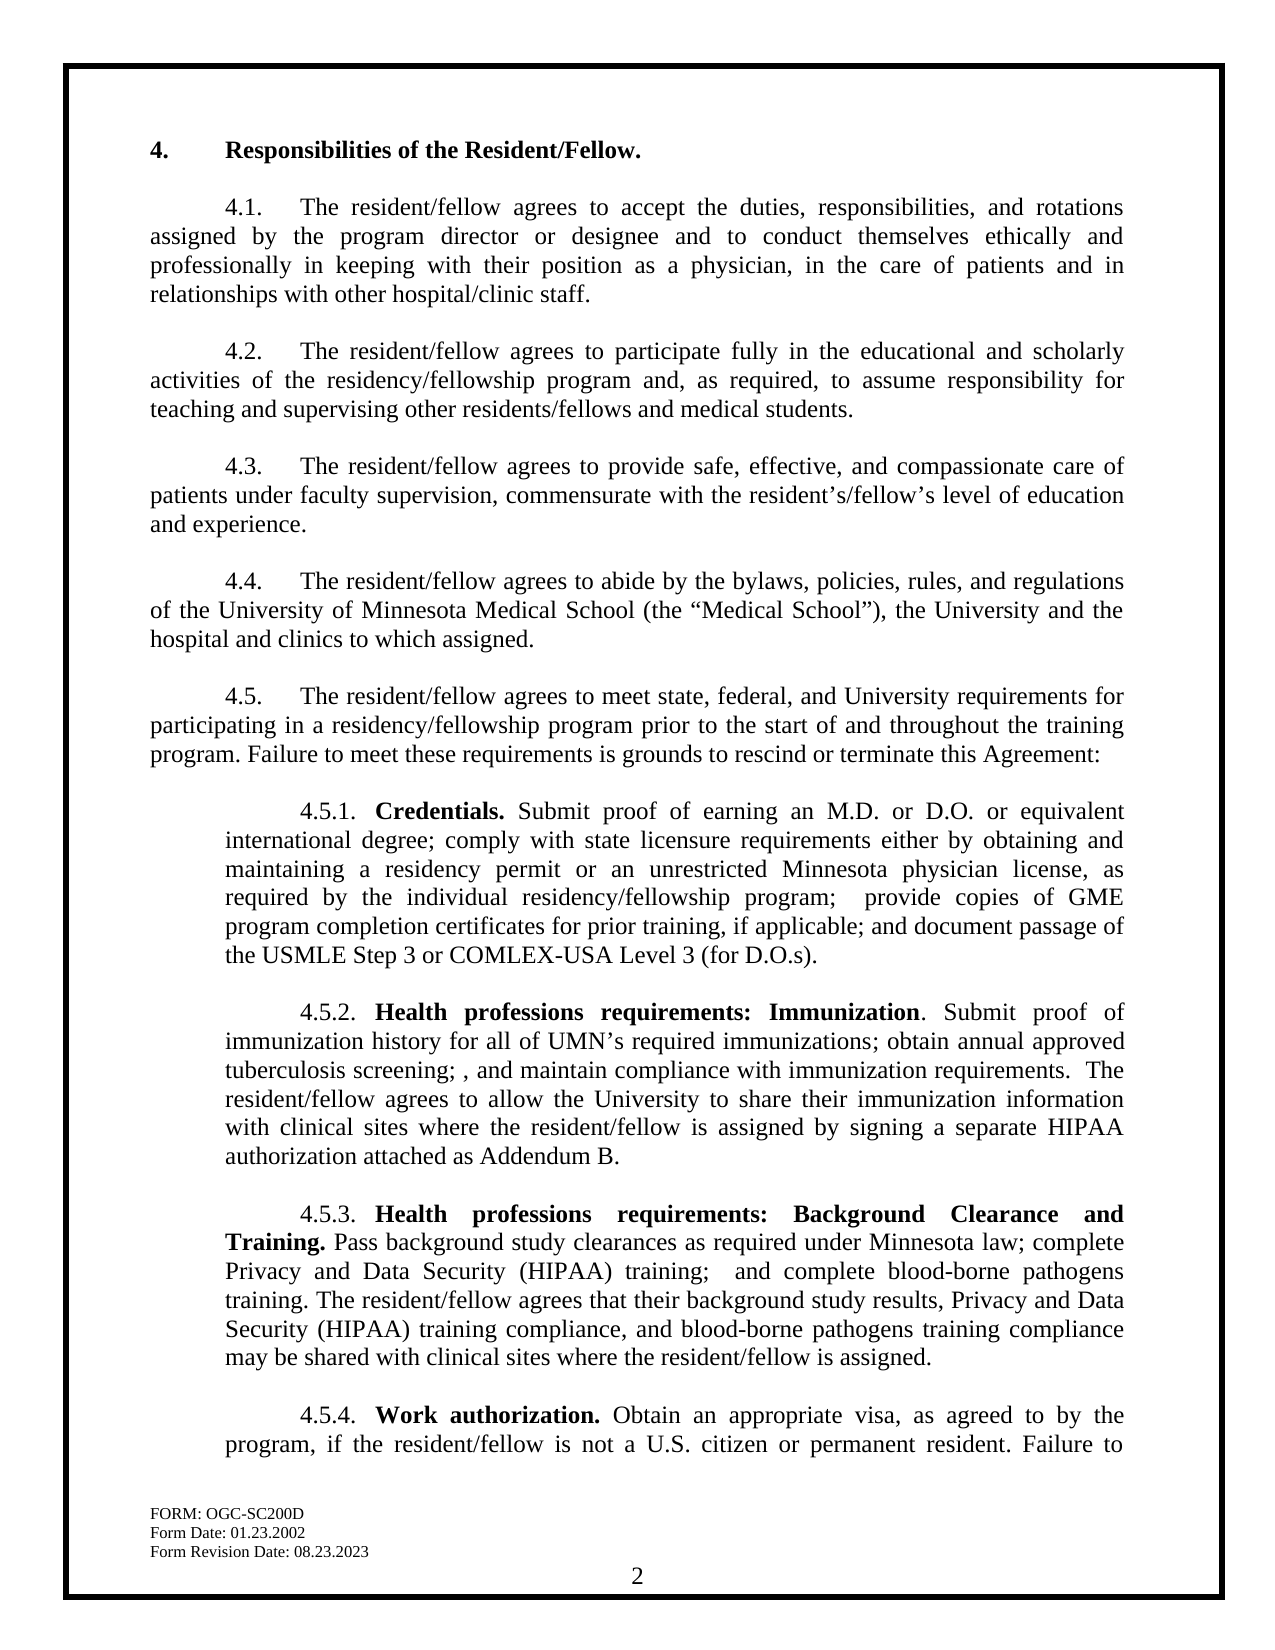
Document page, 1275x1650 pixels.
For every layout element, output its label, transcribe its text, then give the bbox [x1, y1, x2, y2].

list The resident/fellow agrees to meet state, federal, and University requirements for participating in a residency/fellowship program prior to the start of and throughout the training program. Failure to meet these requirements is grounds to rescind or terminate this Agreement: [150, 681, 1125, 767]
list The resident/fellow agrees to provide safe, effective, and compassionate care of patients under faculty supervision, commensurate with the resident’s/fellow’s level of education and experience. [150, 451, 1125, 537]
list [225, 1400, 1125, 1457]
list The resident/fellow agrees to abide by the bylaws, policies, rules, and regulations of the University of Minnesota Medical School (the “”), the University and the hospital and clinics to which assigned. [150, 566, 1125, 652]
list Health professions requirements: Background Clearance and Training. Pass background study clearances as required under Minnesota law; complete Privacy and Data Security (HIPAA) training; and complete blood-borne pathogens training. The resident/fellow agrees that their background study results, Privacy and Data Security (HIPAA) training compliance, and blood-borne pathogens training compliance may be shared with clinical sites where the resident/fellow is assigned. [225, 1199, 1125, 1371]
list The resident/fellow agrees to participate fully in the educational and scholarly activities of the residency/fellowship program and, as required, to assume responsibility for teaching and supervising other residents/fellows and medical students. [150, 336, 1125, 422]
list Credentials. Submit proof of earning an M.D. or D.O. or equivalent international degree; comply with state licensure requirements either by obtaining and maintaining a residency permit or an unrestricted Minnesota physician license, as required by the individual residency/fellowship program; provide copies of GME program completion certificates for prior training, if applicable; and document passage of the USMLE Step 3 or COMLEX-USA Level 3 (for D.O.s). [225, 796, 1125, 969]
list Responsibilities of the Resident/Fellow. [150, 135, 1125, 164]
list The resident/fellow agrees to accept the duties, responsibilities, and rotations assigned by the program director or designee and to conduct themselves ethically and professionally in keeping with their position as a physician, in the care of patients and in relationships with other hospital/clinic staff. [150, 192, 1125, 307]
list Health professions requirements: Immunization. Submit proof of immunization history for all of UMN’s required immunizations; obtain annual approved tuberculosis screening; , and maintain compliance with immunization requirements. The resident/fellow agrees to allow the University to share their immunization information with clinical sites where the resident/fellow is assigned by signing a separate HIPAA authorization attached as Addendum B. [225, 997, 1125, 1170]
